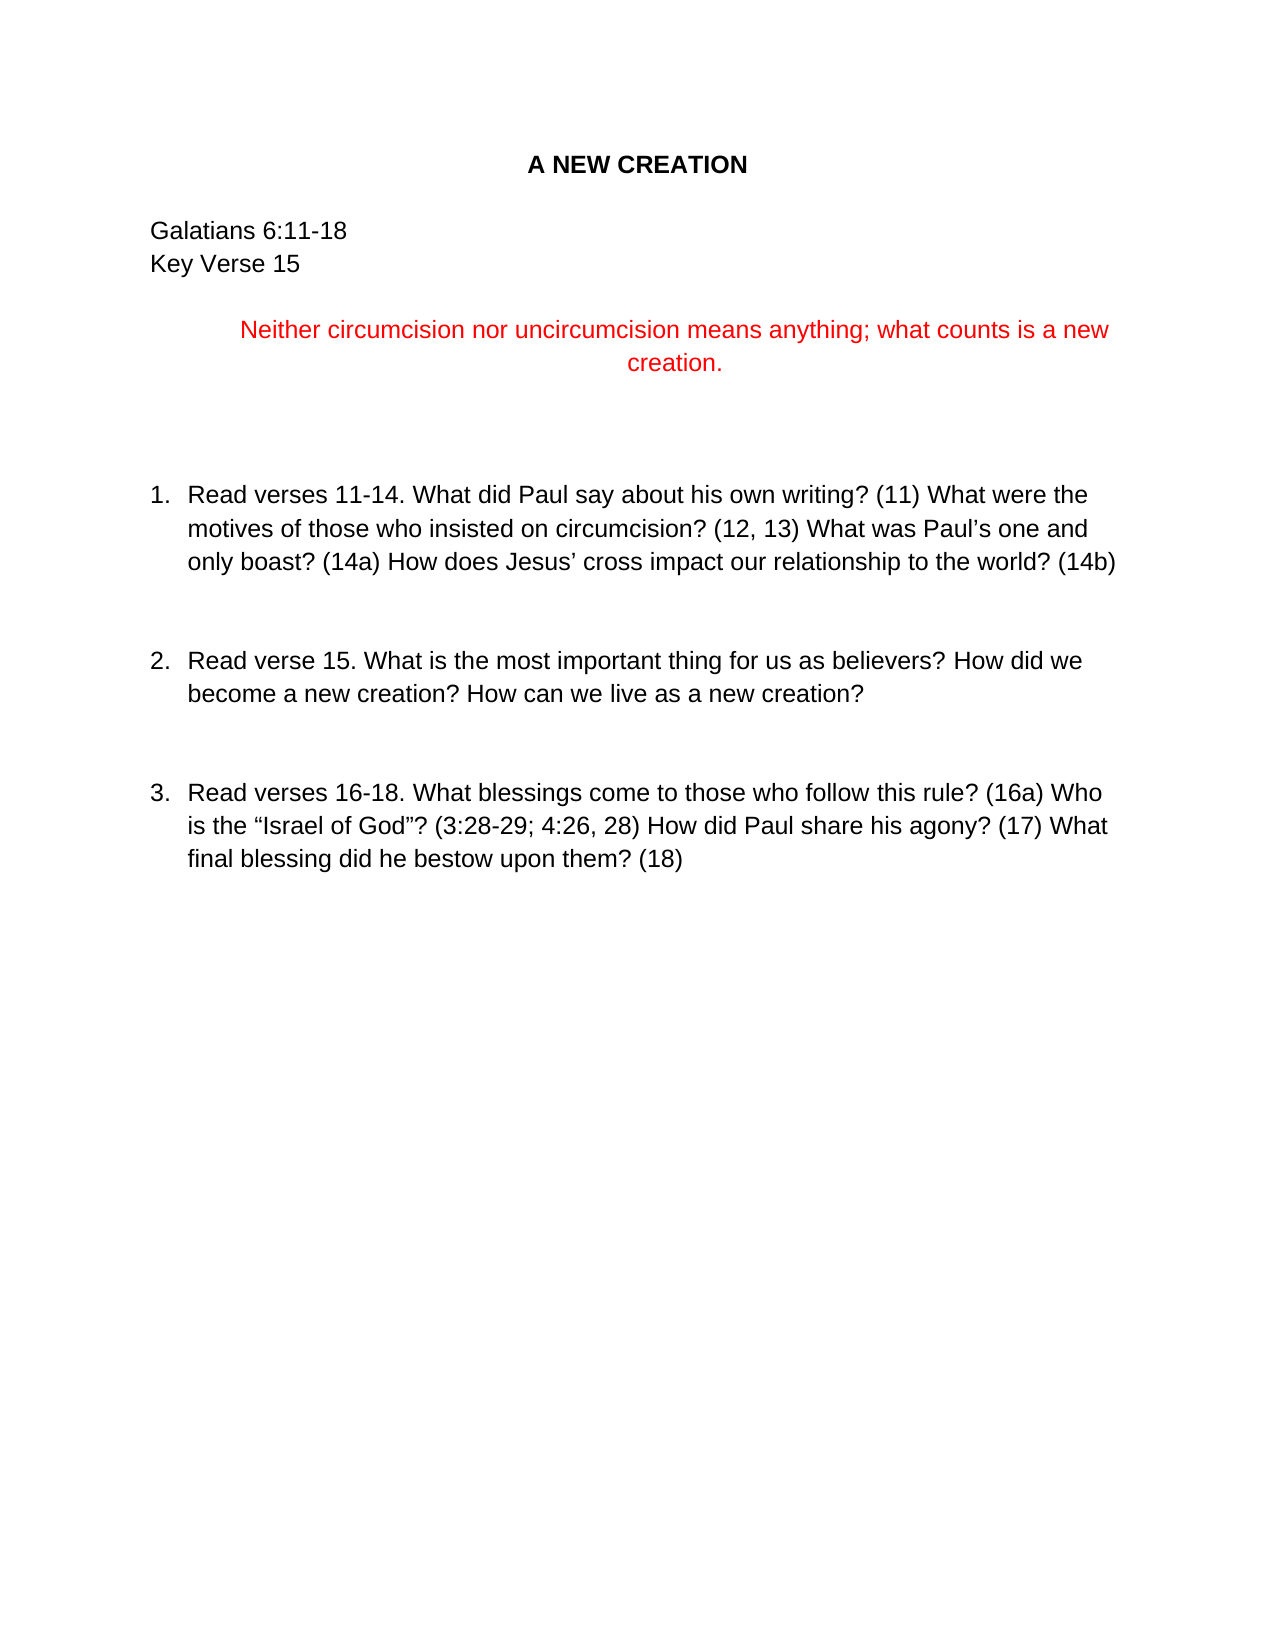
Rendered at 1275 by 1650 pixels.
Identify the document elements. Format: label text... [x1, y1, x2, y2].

text Neither circumcision nor uncircumcision means anything; what counts is a new creation. [225, 315, 1125, 377]
text Galatians 6:11-18 [150, 216, 1125, 245]
text A NEW CREATION [150, 150, 1125, 179]
list Read verses 16-18. What blessings come to those who follow this rule? (16a) Who is the “Israel of God”? (3:28-29; 4:26, 28) How did Paul share his agony? (17) What final blessing did he bestow upon them? (18) [150, 778, 1125, 872]
list Read verses 11-14. What did Paul say about his own writing? (11) What were the motives of those who insisted on circumcision? (12, 13) What was Paul’s one and only boast? (14a) How does Jesus’ cross impact our relationship to the world? (14b) [150, 481, 1125, 575]
text Key Verse 15 [150, 249, 1125, 278]
list Read verse 15. What is the most important thing for us as believers? How did we become a new creation? How can we live as a new creation? [150, 646, 1125, 707]
